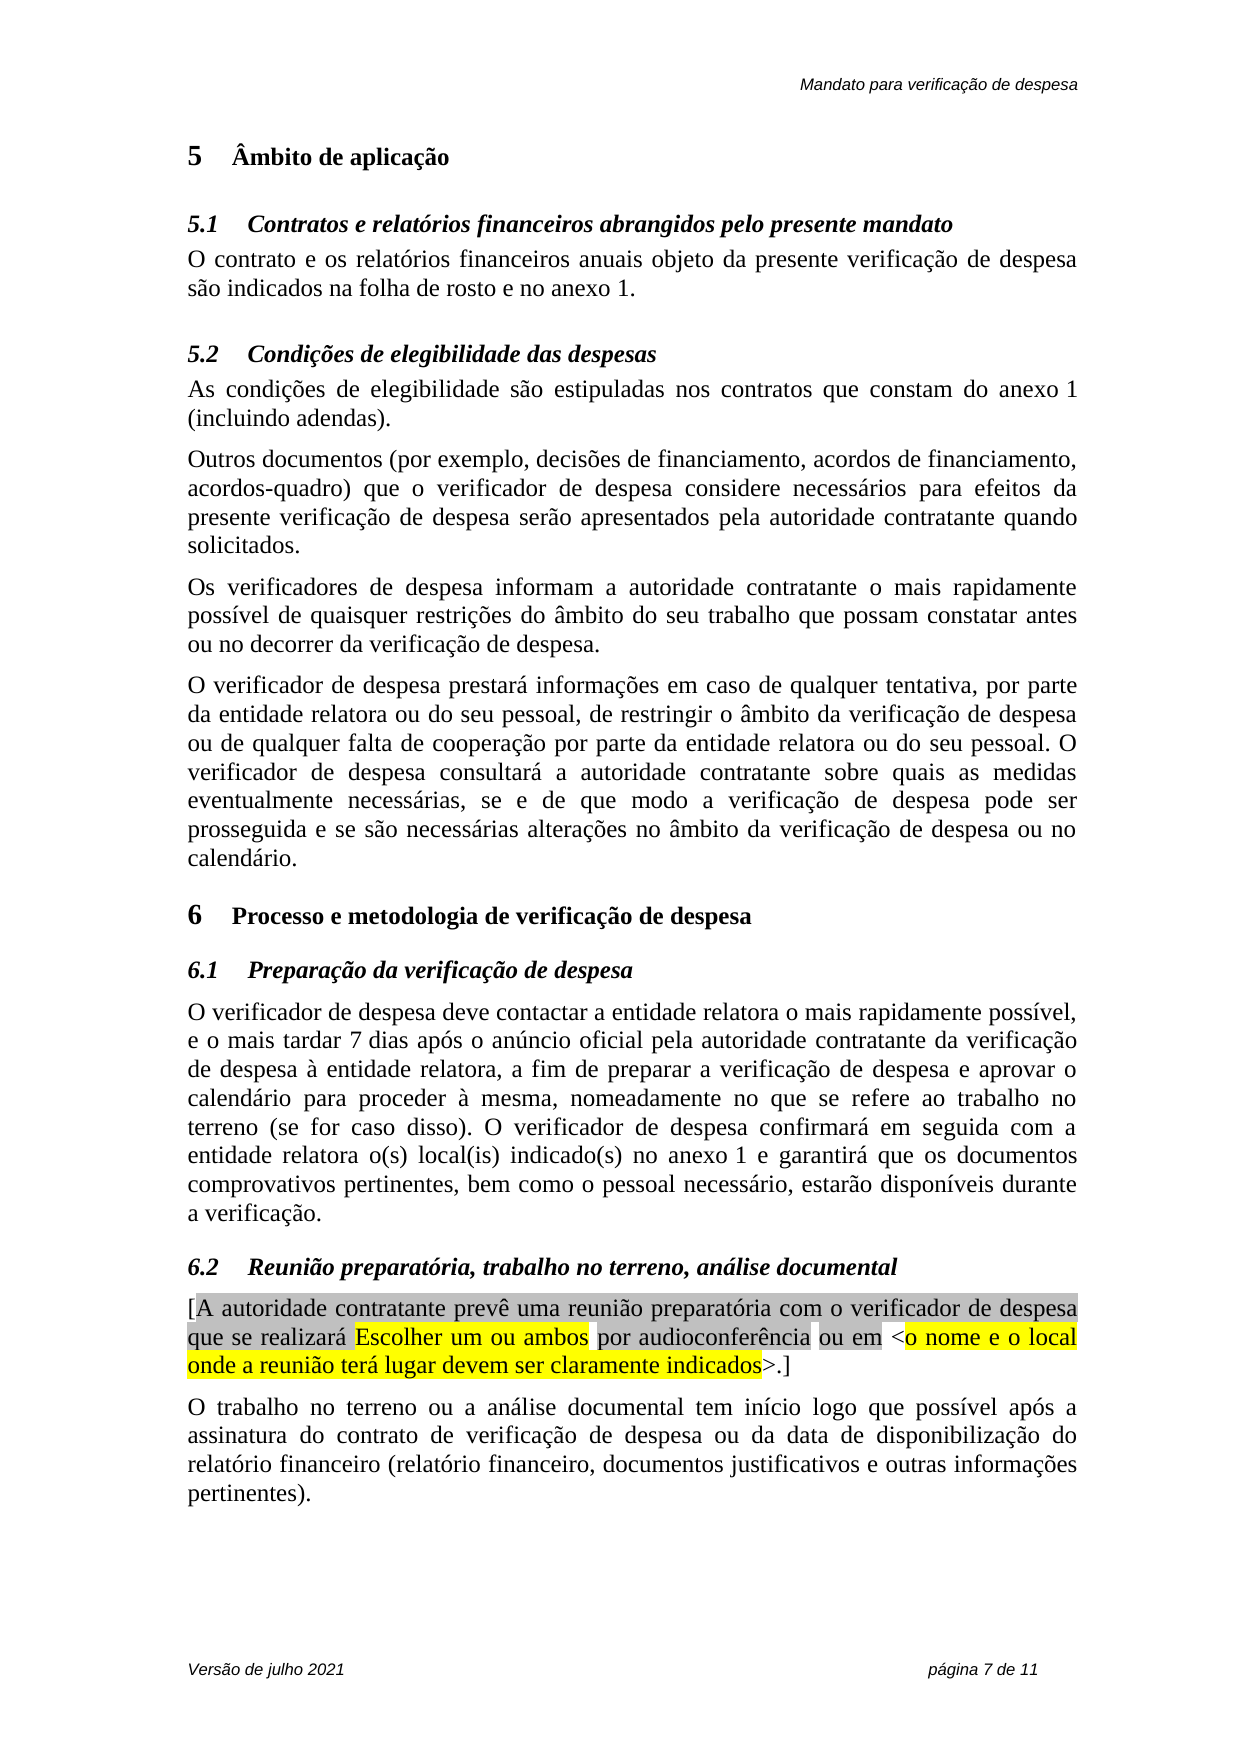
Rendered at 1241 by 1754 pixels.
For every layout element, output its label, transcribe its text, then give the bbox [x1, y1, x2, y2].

subtitle Condições de elegibilidade das despesas [187, 339, 1078, 368]
text Os verificadores de despesa informam a autoridade contratante o mais rapidamente possível de quaisquer restrições do âmbito do seu trabalho que possam constatar antes ou no decorrer da verificação de despesa. [187, 572, 1078, 658]
subtitle Âmbito de aplicação [187, 138, 1078, 172]
text [A autoridade contratante prevê uma reunião preparatória com o verificador de despesa que se realizará Escolher um ou ambos por audioconferência ou em <o nome e o local onde a reunião terá lugar devem ser claramente indicados>.] [762, 1322, 1078, 1379]
text O contrato e os relatórios financeiros anuais objeto da presente verificação de despesa são indicados na folha de rosto e no anexo 1. [187, 244, 1078, 302]
text O verificador de despesa deve contactar a entidade relatora o mais rapidamente possível, e o mais tardar 7 dias após o anúncio oficial pela autoridade contratante da verificação de despesa à entidade relatora, a fim de preparar a verificação de despesa e aprovar o calendário para proceder à mesma, nomeadamente no que se refere ao trabalho no terreno (se for caso disso). O verificador de despesa confirmará em seguida com a entidade relatora o(s) local(is) indicado(s) no anexo 1 e garantirá que os documentos comprovativos pertinentes, bem como o pessoal necessário, estarão disponíveis durante a verificação. [187, 997, 1078, 1227]
text Outros documentos (por exemplo, decisões de financiamento, acordos de financiamento, acordos-quadro) que o verificador de despesa considere necessários para efeitos da presente verificação de despesa serão apresentados pela autoridade contratante quando solicitados. [187, 444, 1078, 559]
text O trabalho no terreno ou a análise documental tem início logo que possível após a assinatura do contrato de verificação de despesa ou da data de disponibilização do relatório financeiro (relatório financeiro, documentos justificativos e outras informações pertinentes). [187, 1392, 1078, 1507]
subtitle Processo e metodologia de verificação de despesa [187, 897, 1078, 930]
subtitle Contratos e relatórios financeiros abrangidos pelo presente mandato [187, 209, 1078, 238]
subtitle Preparação da verificação de despesa [187, 955, 1078, 984]
text O verificador de despesa prestará informações em caso de qualquer tentativa, por parte da entidade relatora ou do seu pessoal, de restringir o âmbito da verificação de despesa ou de qualquer falta de cooperação por parte da entidade relatora ou do seu pessoal. O verificador de despesa consultará a autoridade contratante sobre quais as medidas eventualmente necessárias, se e de que modo a verificação de despesa pode ser prosseguida e se são necessárias alterações no âmbito da verificação de despesa ou no calendário. [187, 671, 1078, 872]
subtitle Reunião preparatória, trabalho no terreno, análise documental [187, 1252, 1078, 1280]
text As condições de elegibilidade são estipuladas nos contratos que constam do anexo 1 (incluindo adendas). [187, 374, 1078, 432]
